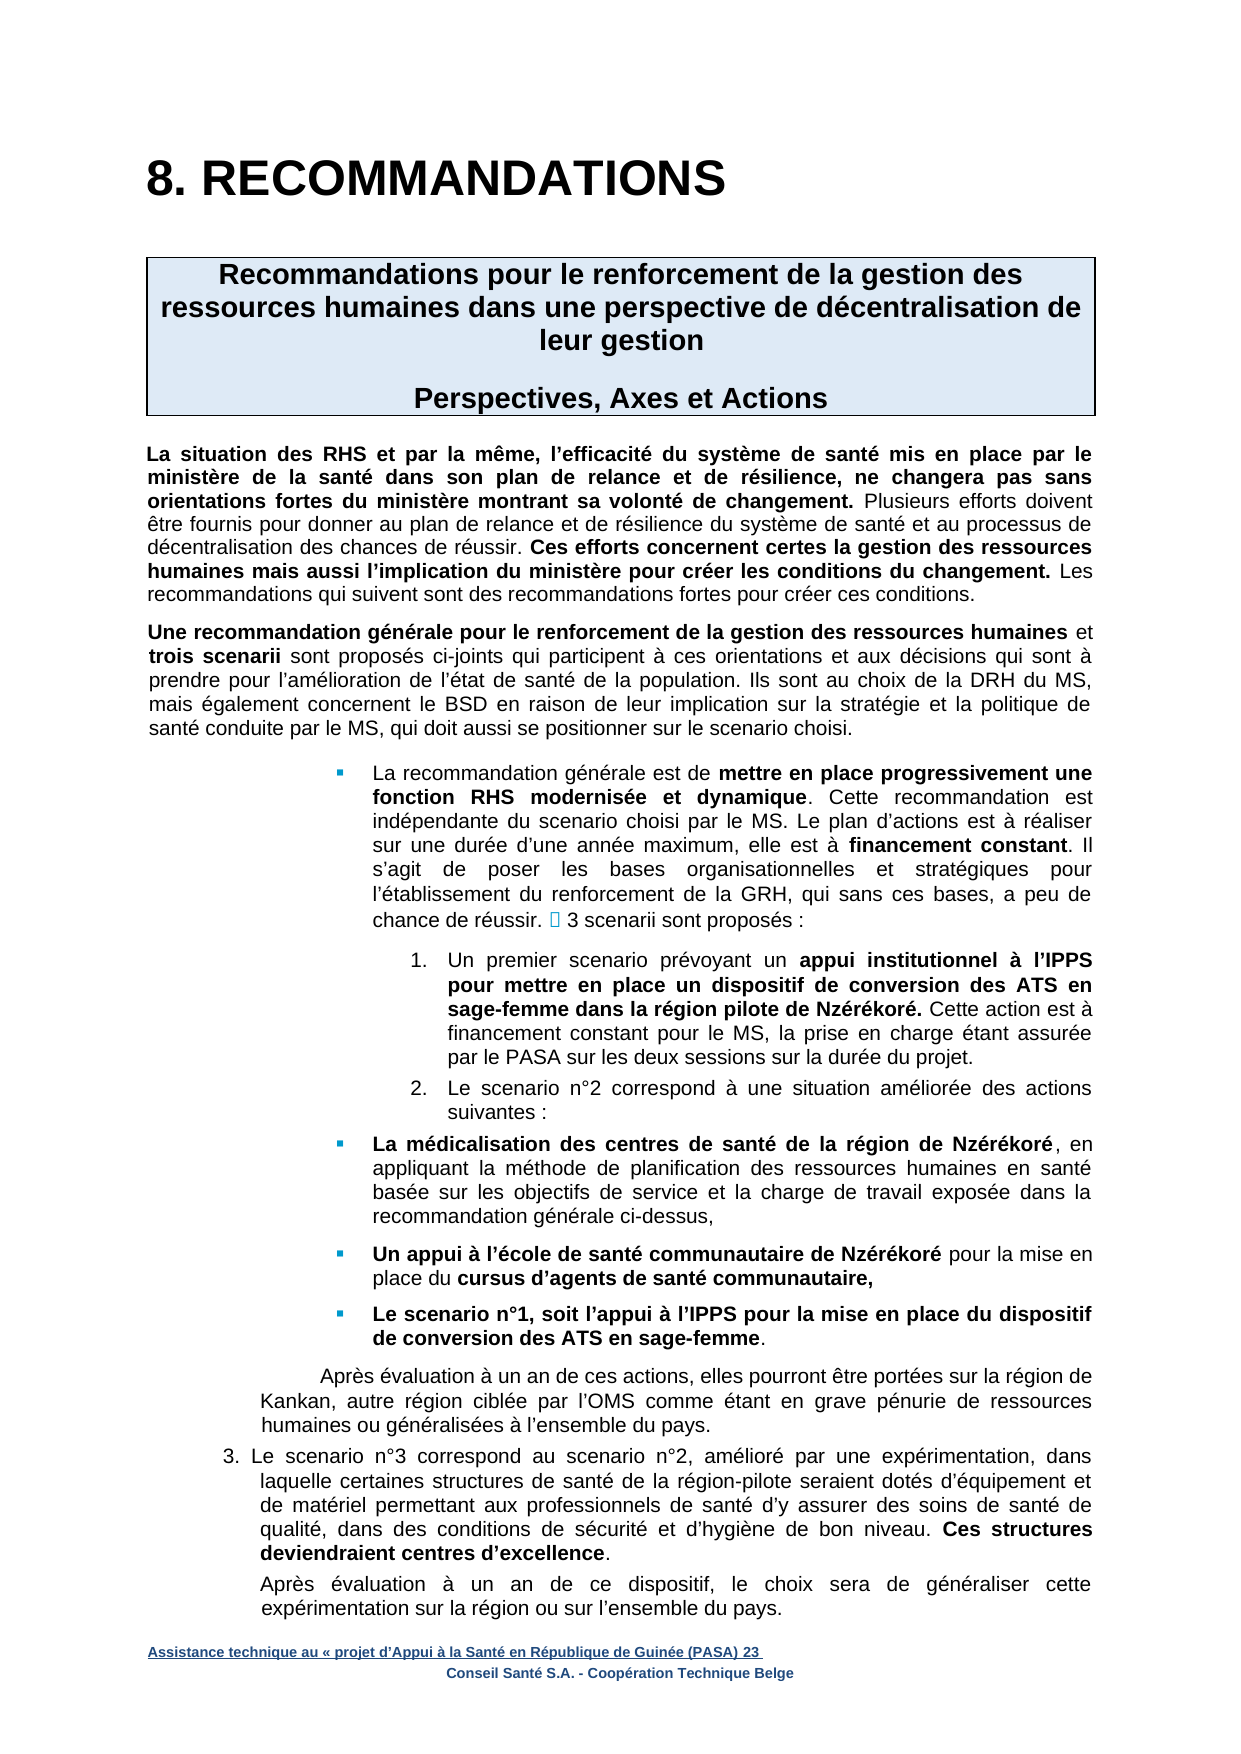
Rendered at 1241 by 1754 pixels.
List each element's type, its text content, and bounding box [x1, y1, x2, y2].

text Après évaluation à un an de ces actions, elles pourront être portées sur la région de [147, 1363, 1093, 1387]
text Recommandations pour le renforcement de la gestion des ressources humaines dans une perspective de décentralisation de leur gestion [148, 258, 1094, 357]
list Le scenario n°1, soit l’appui à l’IPPS pour la mise en place du dispositif de conversion des ATS en sage-femme. [335, 1303, 1093, 1350]
text Kankan, autre région ciblée par l’OMS comme étant en grave pénurie de ressources humaines ou généralisées à l’ensemble du pays. [260, 1389, 1093, 1437]
text Après évaluation à un an de ce dispositif, le choix sera de généraliser cette expérimentation sur la région ou sur l’ensemble du pays. [260, 1572, 1093, 1620]
text Une recommandation générale pour le renforcement de la gestion des ressources humaines et trois scenarii sont proposés ci-joints qui participent à ces orientations et aux décisions qui sont à prendre pour l’amélioration de l’état de santé de la population. Ils sont au choix de la DRH du MS, mais également concernent le BSD en raison de leur implication sur la stratégie et la politique de santé conduite par le MS, qui doit aussi se positionner sur le scenario choisi. [147, 619, 1093, 740]
list Le scenario n°2 correspond à une situation améliorée des actions suivantes : [410, 1076, 1093, 1124]
list La médicalisation des centres de santé de la région de Nzérékoré, en appliquant la méthode de planification des ressources humaines en santé basée sur les objectifs de service et la charge de travail exposée dans la recommandation générale ci-dessus, [335, 1131, 1093, 1228]
text Perspectives, Axes et Actions [148, 381, 1094, 415]
list Un premier scenario prévoyant un appui institutionnel à l’IPPS pour mettre en place un dispositif de conversion des ATS en sage-femme dans la région pilote de Nzérékoré. Cette action est à financement constant pour le MS, la prise en charge étant assurée par le PASA sur les deux sessions sur la durée du projet. [410, 948, 1093, 1069]
text 8. RECOMMANDATIONS [146, 148, 1094, 205]
text La situation des RHS et par la même, l’efficacité du système de santé mis en place par le ministère de la santé dans son plan de relance et de résilience, ne changera pas sans orientations fortes du ministère montrant sa volonté de changement. Plusieurs efforts doivent être fournis pour donner au plan de relance et de résilience du système de santé et au processus de décentralisation des chances de réussir. Ces efforts concernent certes la gestion des ressources humaines mais aussi l’implication du ministère pour créer les conditions du changement. Les recommandations qui suivent sont des recommandations fortes pour créer ces conditions. [146, 443, 1093, 606]
picture [550, 912, 559, 925]
list La recommandation générale est de mettre en place progressivement une fonction RHS modernisée et dynamique. Cette recommandation est indépendante du scenario choisi par le MS. Le plan d’actions est à réaliser sur une durée d’une année maximum, elle est à financement constant. Il s’agit de poser les bases organisationnelles et stratégiques pour l’établissement du renforcement de la GRH, qui sans ces bases, a peu de chance de réussir.  3 scenarii sont proposés : [335, 761, 1093, 934]
list Un appui à l’école de santé communautaire de Nzérékoré pour la mise en place du cursus d’agents de santé communautaire, [335, 1243, 1093, 1289]
text 3. Le scenario n°3 correspond au scenario n°2, amélioré par une expérimentation, dans laquelle certaines structures de santé de la région-pilote seraient dotés d’équipement et de matériel permettant aux professionnels de santé d’y assurer des soins de santé de qualité, dans des conditions de sécurité et d’hygiène de bon niveau. Ces structures deviendraient centres d’excellence. [223, 1444, 1093, 1565]
